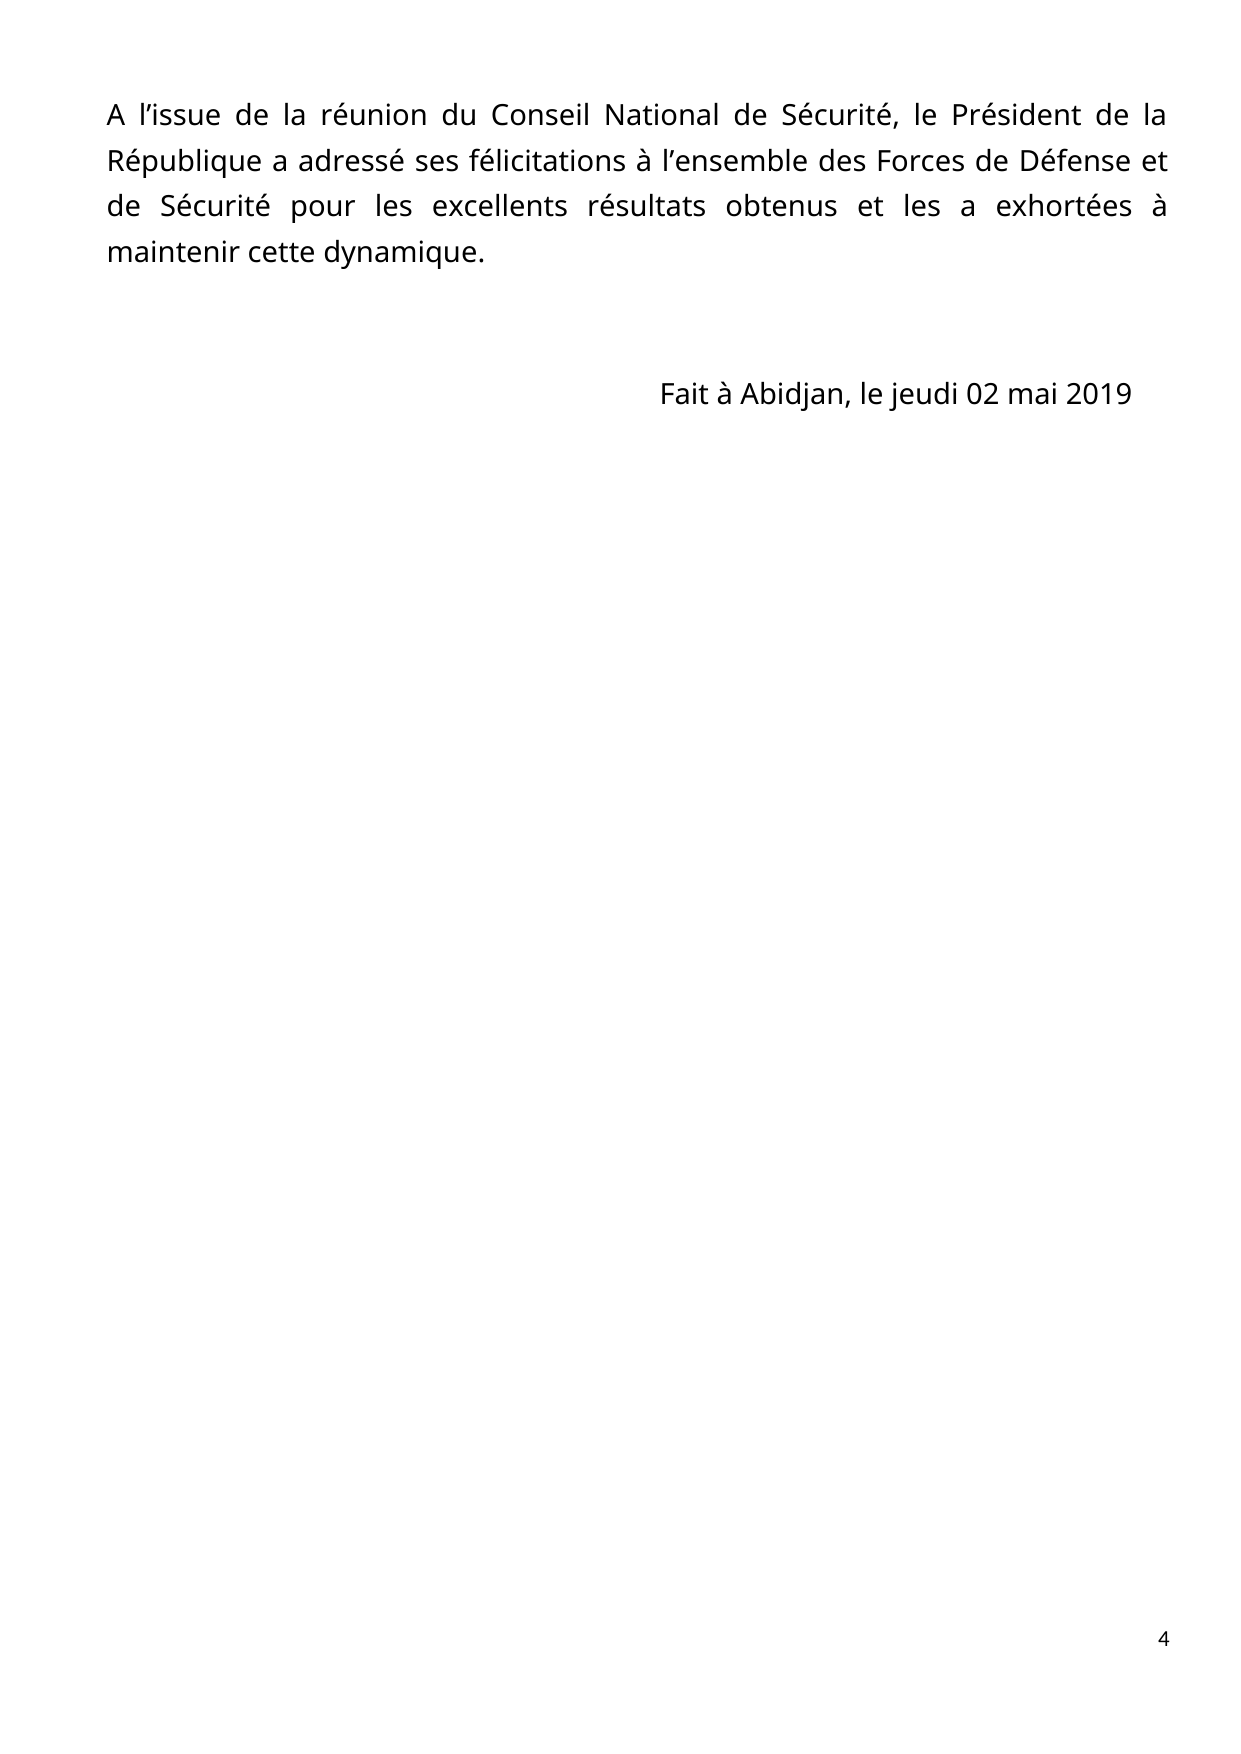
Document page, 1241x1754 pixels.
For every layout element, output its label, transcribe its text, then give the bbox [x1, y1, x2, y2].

text Fait à Abidjan, le jeudi 02 mai 2019 [623, 374, 1169, 413]
text A l’issue de la réunion du Conseil National de Sécurité, le Président de la République a adressé ses félicitations à l’ensemble des Forces de Défense et de Sécurité pour les excellents résultats obtenus et les a exhortées à maintenir cette dynamique. [106, 94, 1169, 271]
